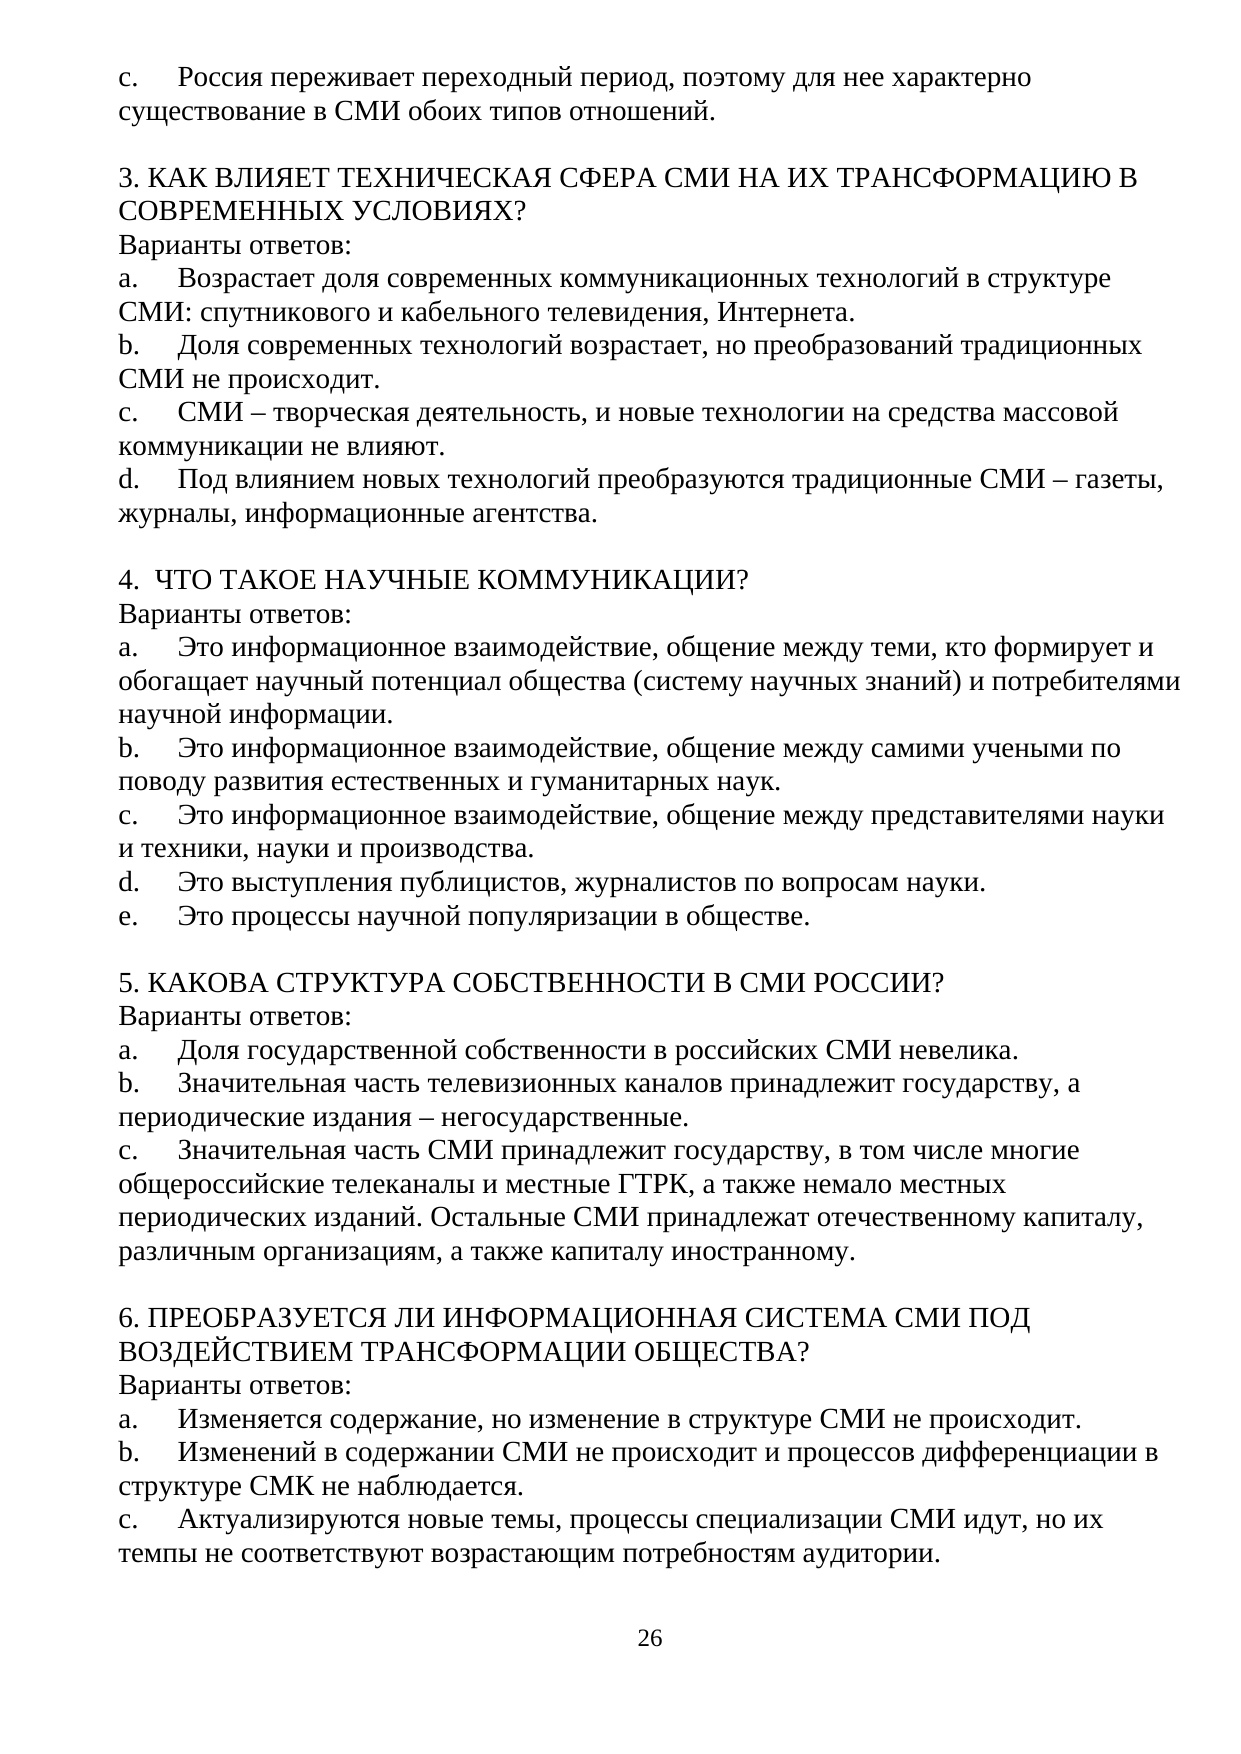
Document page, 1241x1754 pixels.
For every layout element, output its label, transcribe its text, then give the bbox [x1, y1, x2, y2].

text 3. КАК ВЛИЯЕТ ТЕХНИЧЕСКАЯ СФЕРА СМИ НА ИХ ТРАНСФОРМАЦИЮ В СОВРЕМЕННЫХ УСЛОВИЯХ? [118, 160, 1181, 227]
text a. Изменяется содержание, но изменение в структуре СМИ не происходит. [118, 1401, 1181, 1434]
text Варианты ответов: [118, 596, 1181, 629]
text Варианты ответов: [118, 998, 1181, 1032]
text c. Значительная часть СМИ принадлежит государству, в том числе многие общероссийские телеканалы и местные ГТРК, а также немало местных периодических изданий. Остальные СМИ принадлежат отечественному капиталу, различным организациям, а также капиталу иностранному. [118, 1132, 1181, 1267]
text 5. КАКОВА СТРУКТУРА СОБСТВЕННОСТИ В СМИ РОССИИ? [118, 965, 1181, 998]
text c. Россия переживает переходный период, поэтому для нее характерно существование в СМИ обоих типов отношений. [118, 59, 1181, 126]
text b. Это информационное взаимодействие, общение между самими учеными по поводу развития естественных и гуманитарных наук. [118, 730, 1181, 797]
text Варианты ответов: [118, 1367, 1181, 1401]
text c. СМИ – творческая деятельность, и новые технологии на средства массовой коммуникации не влияют. [118, 394, 1181, 462]
text d. Под влиянием новых технологий преобразуются традиционные СМИ – газеты, журналы, информационные агентства. [118, 462, 1181, 529]
text d. Это выступления публицистов, журналистов по вопросам науки. [118, 864, 1181, 898]
text Варианты ответов: [118, 227, 1181, 260]
text 6. ПРЕОБРАЗУЕТСЯ ЛИ ИНФОРМАЦИОННАЯ СИСТЕМА СМИ ПОД ВОЗДЕЙСТВИЕМ ТРАНСФОРМАЦИИ ОБЩЕСТВА? [118, 1300, 1181, 1367]
text c. Это информационное взаимодействие, общение между представителями науки и техники, науки и производства. [118, 797, 1181, 864]
text b. Изменений в содержании СМИ не происходит и процессов дифференциации в структуре СМК не наблюдается. [118, 1434, 1181, 1501]
text a. Доля государственной собственности в российских СМИ невелика. [118, 1032, 1181, 1065]
text a. Возрастает доля современных коммуникационных технологий в структуре СМИ: спутникового и кабельного телевидения, Интернета. [118, 260, 1181, 327]
text b. Значительная часть телевизионных каналов принадлежит государству, а периодические издания – негосударственные. [118, 1065, 1181, 1132]
text b. Доля современных технологий возрастает, но преобразований традиционных СМИ не происходит. [118, 327, 1181, 394]
text e. Это процессы научной популяризации в обществе. [118, 898, 1181, 931]
text 4. ЧТО ТАКОЕ НАУЧНЫЕ КОММУНИКАЦИИ? [118, 562, 1181, 596]
text c. Актуализируются новые темы, процессы специализации СМИ идут, но их темпы не соответствуют возрастающим потребностям аудитории. [118, 1501, 1181, 1568]
text a. Это информационное взаимодействие, общение между теми, кто формирует и обогащает научный потенциал общества (систему научных знаний) и потребителями научной информации. [118, 629, 1181, 730]
